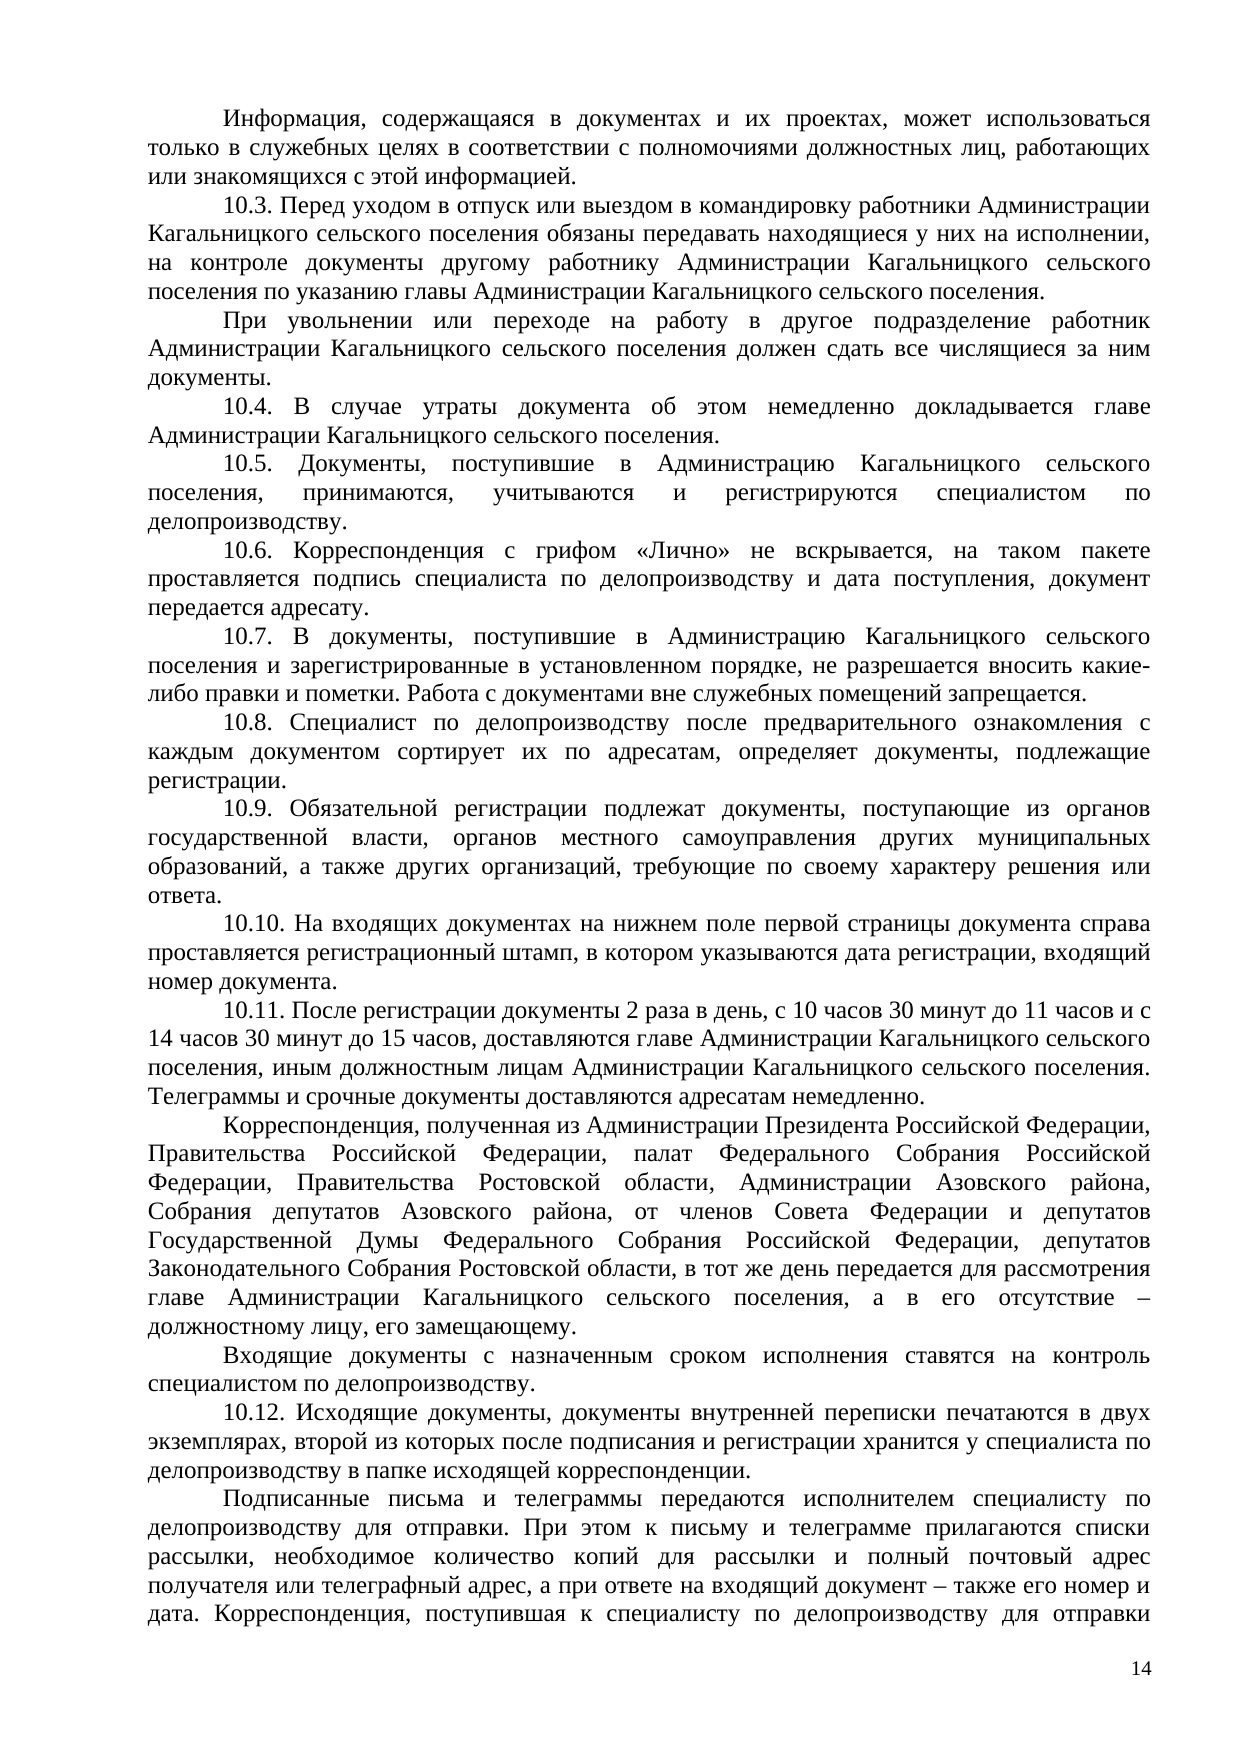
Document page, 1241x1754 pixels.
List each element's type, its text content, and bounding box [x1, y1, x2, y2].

text 10.8. Специалист по делопроизводству после предварительного ознакомления с каждым документом сортирует их по адресатам, определяет документы, подлежащие регистрации. [148, 707, 1152, 793]
text Информация, содержащаяся в документах и их проектах, может использоваться только в служебных целях в соответствии с полномочиями должностных лиц, работающих или знакомящихся с этой информацией. [148, 103, 1152, 190]
text 10.10. На входящих документах на нижнем поле первой страницы документа справа проставляется регистрационный штамп, в котором указываются дата регистрации, входящий номер документа. [148, 908, 1152, 995]
text 10.12. Исходящие документы, документы внутренней переписки печатаются в двух экземплярах, второй из которых после подписания и регистрации хранится у специалиста по делопроизводству в папке исходящей корреспонденции. [148, 1397, 1152, 1483]
text 10.11. После регистрации документы 2 раза в день, с 10 часов 30 минут до 11 часов и с 14 часов 30 минут до 15 часов, доставляются главе Администрации Кагальницкого сельского поселения, иным должностным лицам Администрации Кагальницкого сельского поселения. Телеграммы и срочные документы доставляются адресатам немедленно. [148, 995, 1152, 1110]
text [148, 1483, 1152, 1627]
text 10.6. Корреспонденция с грифом «Лично» не вскрывается, на таком пакете проставляется подпись специалиста по делопроизводству и дата поступления, документ передается адресату. [148, 535, 1152, 621]
text Входящие документы с назначенным сроком исполнения ставятся на контроль специалистом по делопроизводству. [148, 1340, 1152, 1397]
text 10.7. В документы, поступившие в Администрацию Кагальницкого сельского поселения и зарегистрированные в установленном порядке, не разрешается вносить какие-либо правки и пометки. Работа с документами вне служебных помещений запрещается. [148, 621, 1152, 707]
text 10.3. Перед уходом в отпуск или выездом в командировку работники Администрации Кагальницкого сельского поселения обязаны передавать находящиеся у них на исполнении, на контроле документы другому работнику Администрации Кагальницкого сельского поселения по указанию главы Администрации Кагальницкого сельского поселения. [148, 190, 1152, 305]
text Корреспонденция, полученная из Администрации Президента Российской Федерации, Правительства Российской Федерации, палат Федерального Собрания Российской Федерации, Правительства Ростовской области, Администрации Азовского района, Собрания депутатов Азовского района, от членов Совета Федерации и депутатов Государственной Думы Федерального Собрания Российской Федерации, депутатов Законодательного Собрания Ростовской области, в тот же день передается для рассмотрения главе Администрации Кагальницкого сельского поселения, а в его отсутствие – должностному лицу, его замещающему. [148, 1110, 1152, 1340]
text 10.9. Обязательной регистрации подлежат документы, поступающие из органов государственной власти, органов местного самоуправления других муниципальных образований, а также других организаций, требующие по своему характеру решения или ответа. [148, 793, 1152, 908]
text 10.5. Документы, поступившие в Администрацию Кагальницкого сельского поселения, принимаются, учитываются и регистрируются специалистом по делопроизводству. [148, 448, 1152, 535]
text При увольнении или переходе на работу в другое подразделение работник Администрации Кагальницкого сельского поселения должен сдать все числящиеся за ним документы. [148, 305, 1152, 391]
text 10.4. В случае утраты документа об этом немедленно докладывается главе Администрации Кагальницкого сельского поселения. [148, 391, 1152, 448]
